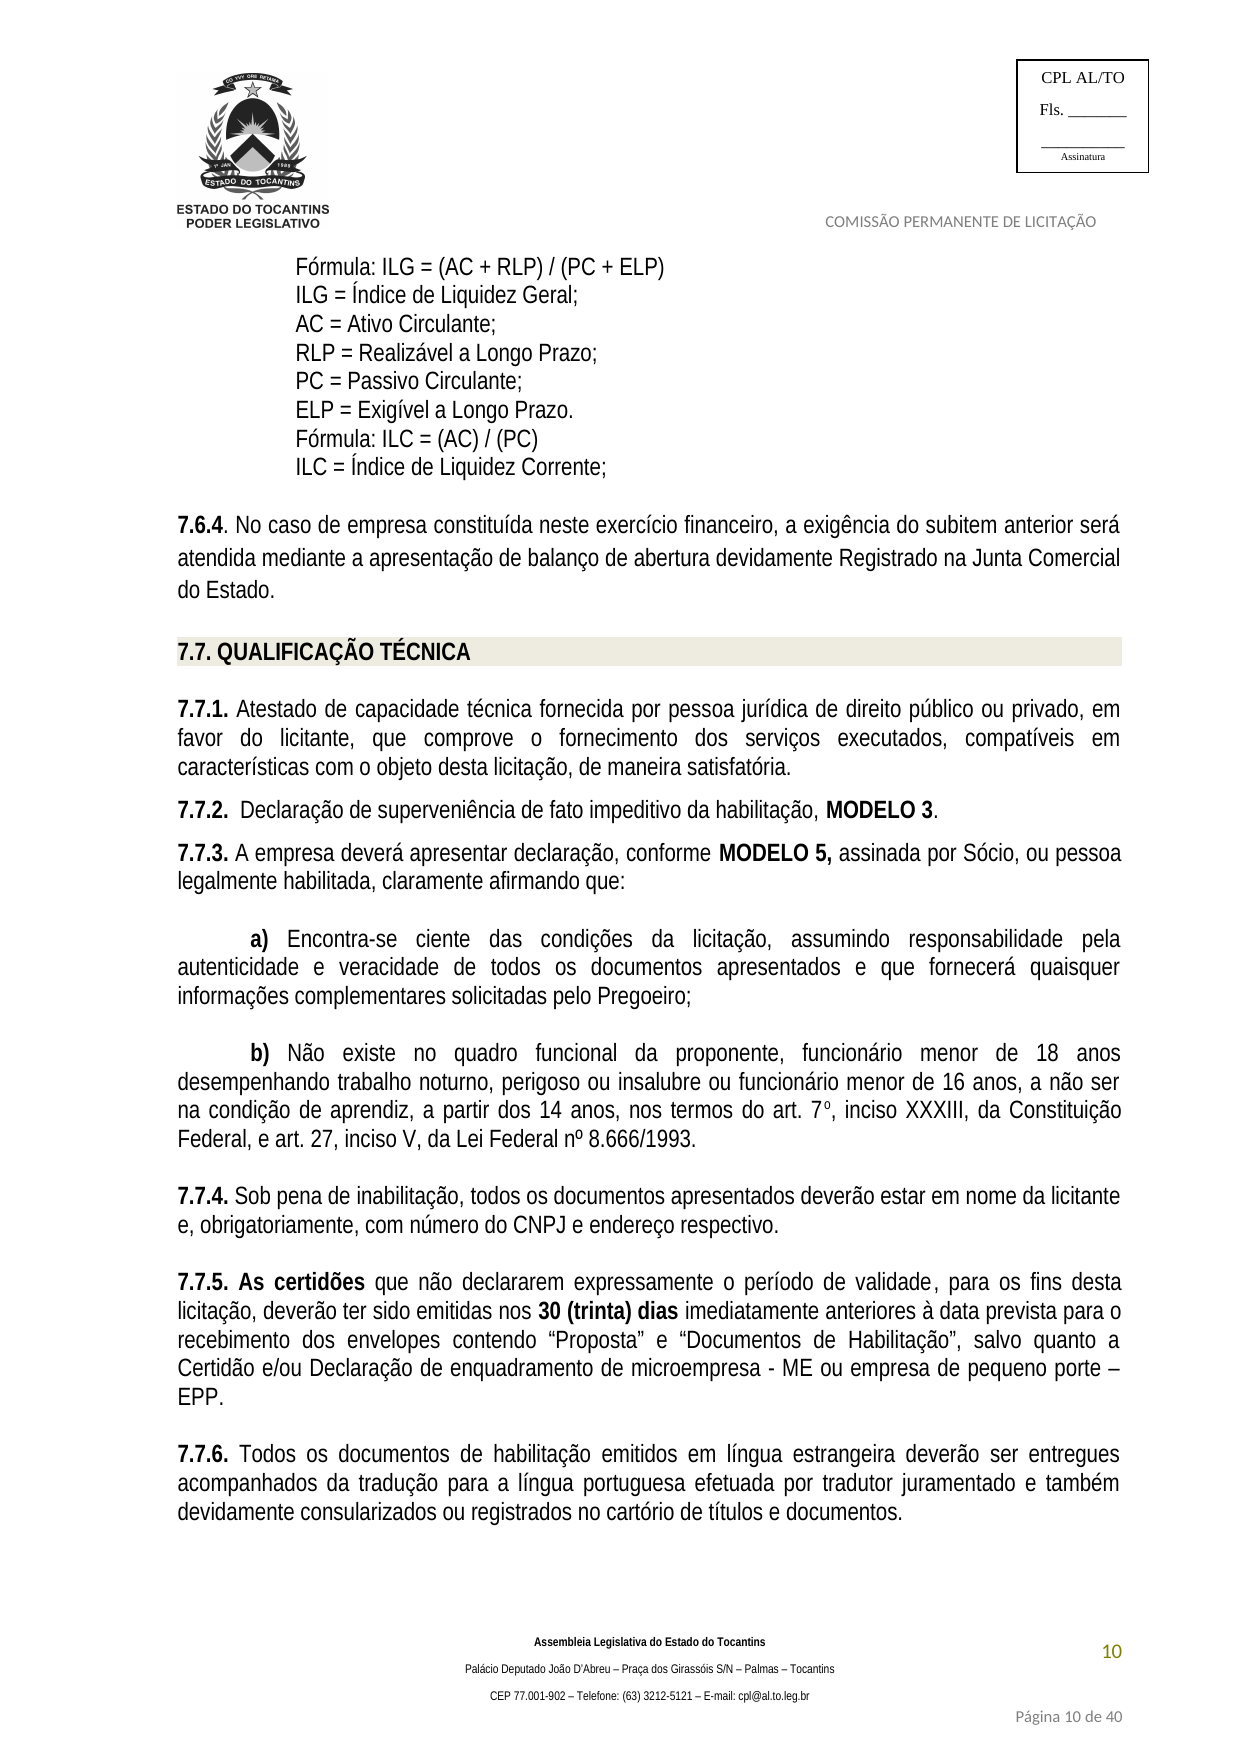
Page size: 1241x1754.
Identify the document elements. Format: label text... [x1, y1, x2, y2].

text ILC = Índice de Liquidez Corrente; [295, 452, 1122, 481]
text ELP = Exigível a Longo Prazo. [295, 395, 1122, 424]
text 7.7. QUALIFICAÇÃO TÉCNICA [177, 637, 1122, 666]
text AC = Ativo Circulante; [295, 309, 1122, 338]
text Fórmula: ILG = (AC + RLP) / (PC + ELP) [295, 252, 1122, 280]
text ILG = Índice de Liquidez Geral; [295, 280, 1122, 309]
text Fórmula: ILC = (AC) / (PC) [295, 424, 1122, 452]
text 7.7.6. Todos os documentos de habilitação emitidos em língua estrangeira deverão ser entregues acompanhados da tradução para a língua portuguesa efetuada por tradutor juramentado e também devidamente consularizados ou registrados no cartório de títulos e documentos. [177, 1439, 1122, 1525]
subtitle 7.7.1. Atestado de capacidade técnica fornecida por pessoa jurídica de direito público ou privado, em favor do licitante, que comprove o fornecimento dos serviços executados, compatíveis em características com o objeto desta licitação, de maneira satisfatória. [177, 694, 1122, 780]
picture [177, 73, 329, 228]
subtitle 7.7.2. Declaração de superveniência de fato impeditivo da habilitação, MODELO 3. [177, 794, 1122, 823]
text 7.6.4. No caso de empresa constituída neste exercício financeiro, a exigência do subitem anterior será atendida mediante a apresentação de balanço de abertura devidamente Registrado na Junta Comercial do Estado. [177, 509, 1122, 604]
text 7.7.3. A empresa deverá apresentar declaração, conforme MODELO 5, assinada por Sócio, ou pessoa legalmente habilitada, claramente afirmando que: [177, 838, 1122, 895]
text 7.7.5. As certidões que não declararem expressamente o período de validade, para os fins desta licitação, deverão ter sido emitidas nos 30 (trinta) dias imediatamente anteriores à data prevista para o recebimento dos envelopes contendo “Proposta” e “Documentos de Habilitação”, salvo quanto a Certidão e/ou Declaração de enquadramento de microempresa - ME ou empresa de pequeno porte – EPP. [177, 1267, 1122, 1411]
text b) Não existe no quadro funcional da proponente, funcionário menor de 18 anos desempenhando trabalho noturno, perigoso ou insalubre ou funcionário menor de 16 anos, a não ser na condição de aprendiz, a partir dos 14 anos, nos termos do art. 7o, inciso XXXIII, da Constituição Federal, e art. 27, inciso V, da Lei Federal nº 8.666/1993. [177, 1038, 1122, 1153]
text RLP = Realizável a Longo Prazo; [295, 338, 1122, 366]
text a) Encontra-se ciente das condições da licitação, assumindo responsabilidade pela autenticidade e veracidade de todos os documentos apresentados e que fornecerá quaisquer informações complementares solicitadas pelo Pregoeiro; [177, 923, 1122, 1009]
text PC = Passivo Circulante; [295, 366, 1122, 395]
text 7.7.4. Sob pena de inabilitação, todos os documentos apresentados deverão estar em nome da licitante e, obrigatoriamente, com número do CNPJ e endereço respectivo. [177, 1181, 1122, 1239]
